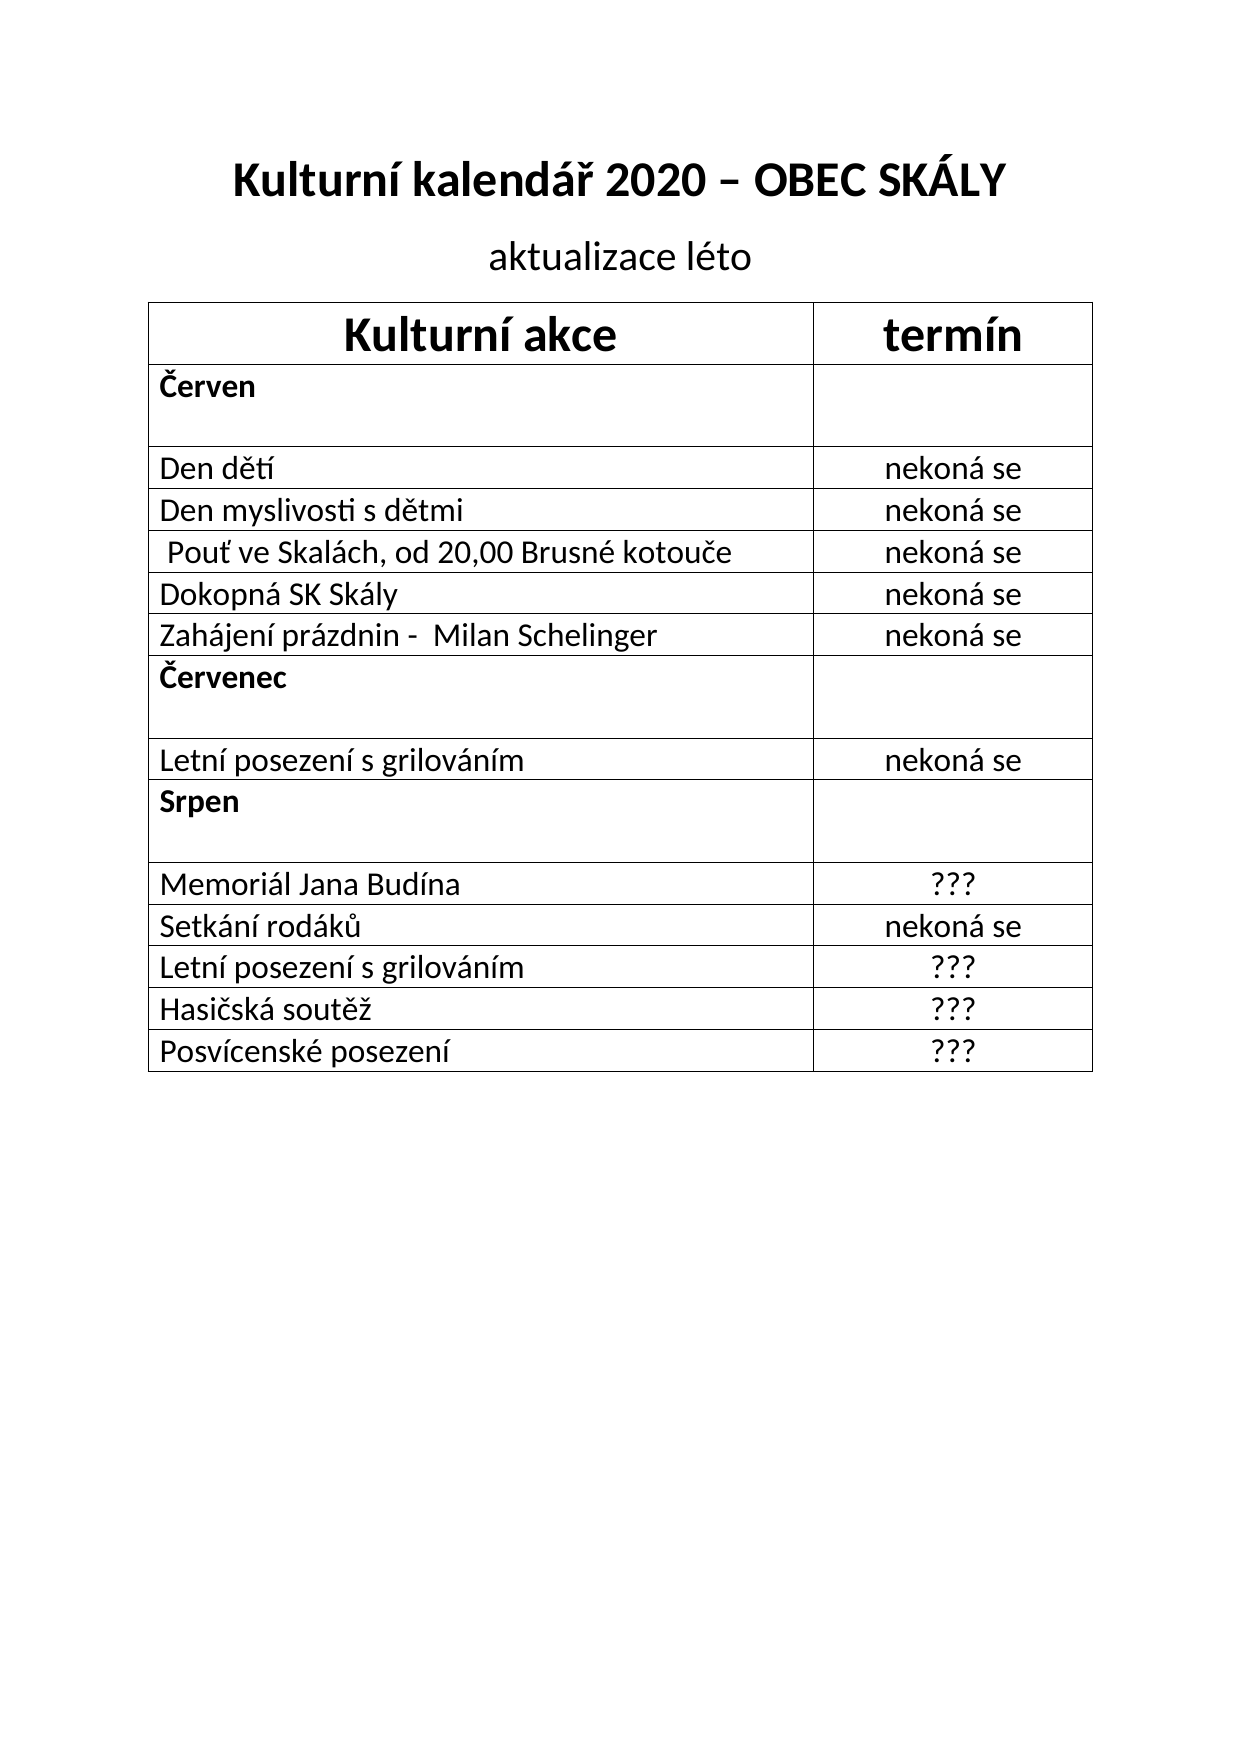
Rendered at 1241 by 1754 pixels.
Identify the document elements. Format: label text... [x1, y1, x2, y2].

table_cell Srpen [149, 780, 813, 862]
table_cell ??? [814, 988, 1092, 1029]
table_cell Zahájení prázdnin - Milan Schelinger [149, 614, 813, 655]
table_cell Hasičská soutěž [149, 988, 813, 1029]
table_cell [814, 365, 1092, 446]
table_cell Den dětí [149, 447, 813, 488]
table_header Kulturní akce [149, 303, 813, 364]
table_cell [814, 656, 1092, 738]
table_cell nekoná se [814, 531, 1092, 572]
table_cell Den myslivosti s dětmi [149, 489, 813, 530]
table_cell Letní posezení s grilováním [149, 946, 813, 987]
table_cell Pouť ve Skalách, od 20,00 Brusné kotouče [149, 531, 813, 572]
table_cell nekoná se [814, 447, 1092, 488]
table_cell ??? [814, 1030, 1092, 1071]
text aktualizace léto [148, 230, 1093, 281]
table_cell ??? [814, 946, 1092, 987]
table_cell ??? [814, 863, 1092, 904]
table_cell nekoná se [814, 614, 1092, 655]
table_cell Červen [149, 365, 813, 446]
table_header termín [814, 303, 1092, 364]
table_cell [814, 780, 1092, 862]
table_cell Posvícenské posezení [149, 1030, 813, 1071]
table_cell nekoná se [814, 739, 1092, 779]
table_cell nekoná se [814, 489, 1092, 530]
table_cell Setkání rodáků [149, 905, 813, 945]
table_cell nekoná se [814, 905, 1092, 945]
table_cell Dokopná SK Skály [149, 573, 813, 613]
table_cell nekoná se [814, 573, 1092, 613]
table_cell Červenec [149, 656, 813, 738]
text Kulturní kalendář 2020 – OBEC SKÁLY [148, 148, 1093, 209]
table_cell Memoriál Jana Budína [149, 863, 813, 904]
table_cell Letní posezení s grilováním [149, 739, 813, 779]
